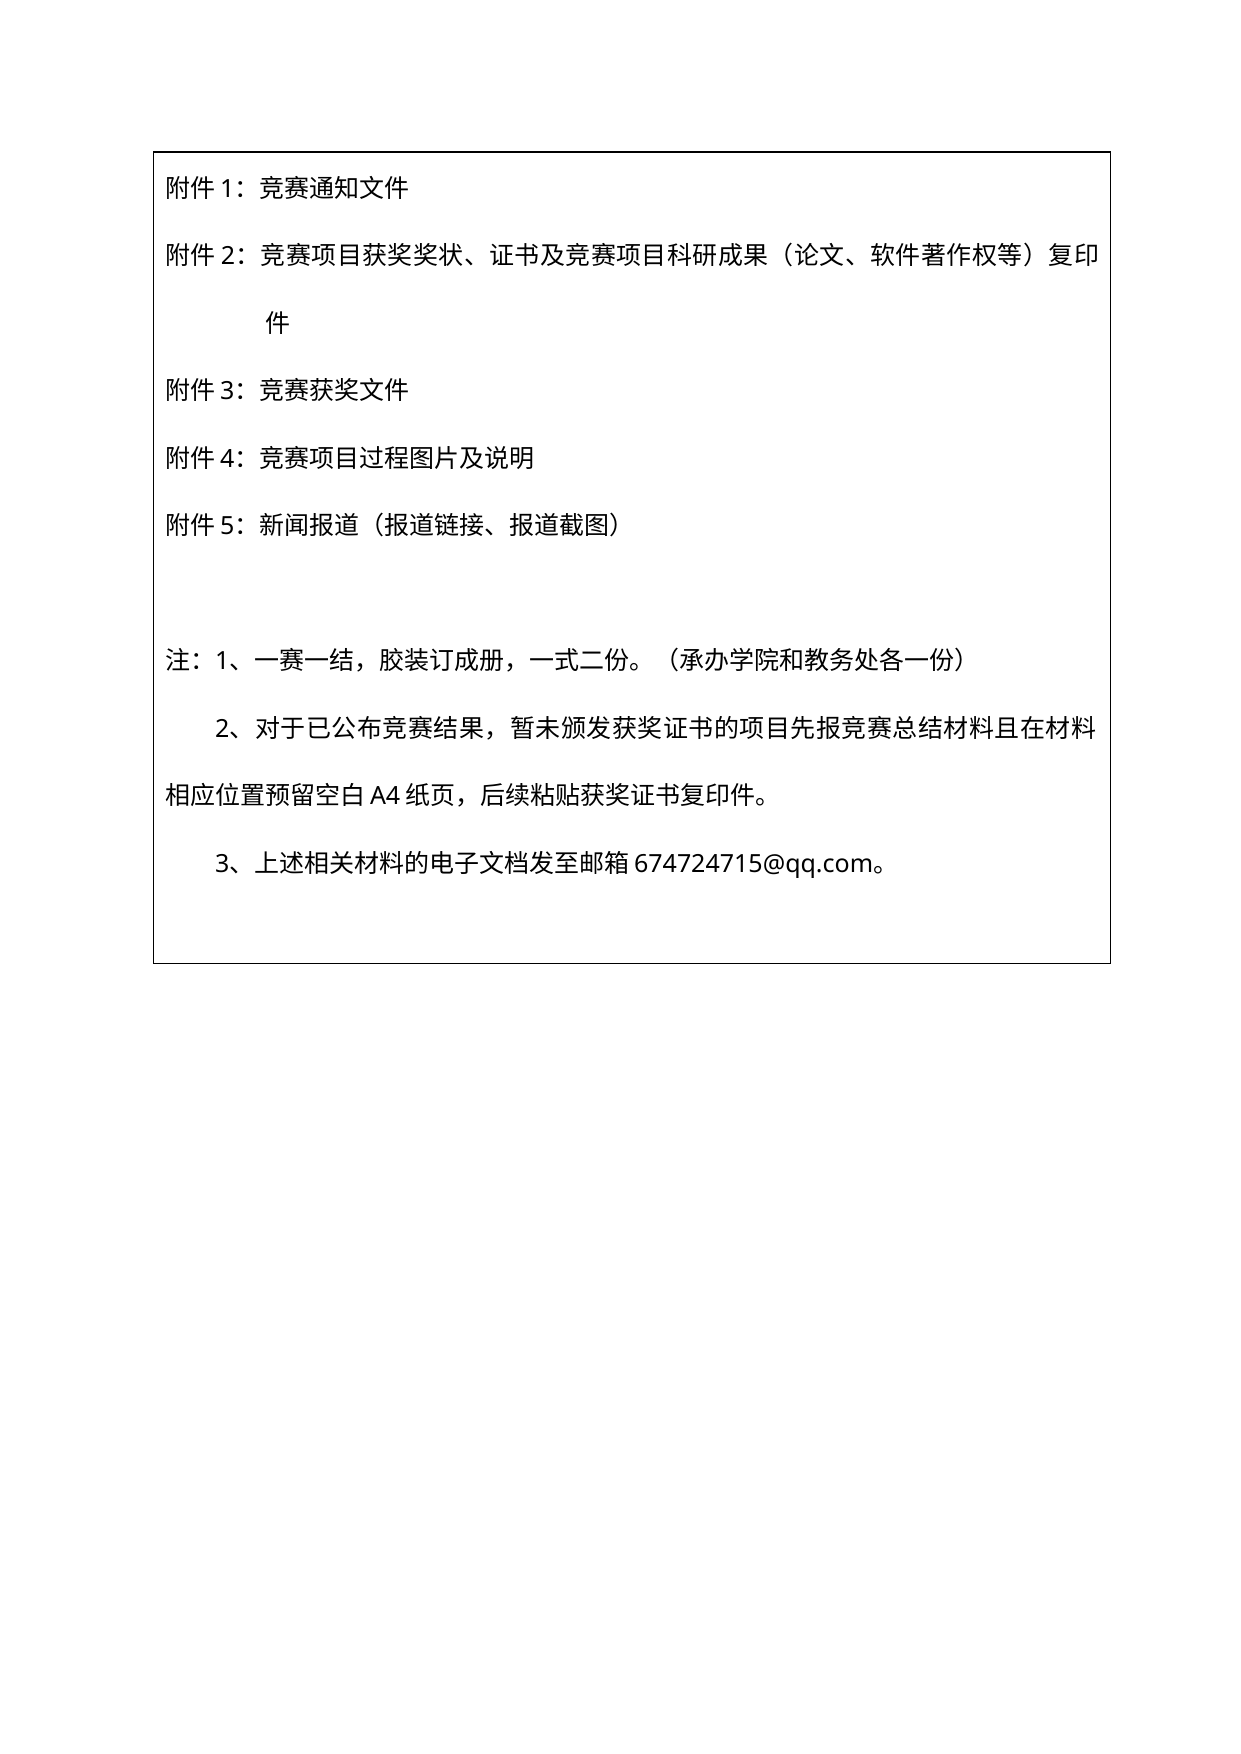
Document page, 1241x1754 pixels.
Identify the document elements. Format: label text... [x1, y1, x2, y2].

table_cell 附件1：竞赛通知文件 附件2：竞赛项目获奖奖状、证书及竞赛项目科研成果（论文、软件著作权等）复印件 附件3：竞赛获奖文件 附件4：竞赛项目过程图片及说明 附件5：新闻报道（报道链接、报道截图） 注：1、一赛一结，胶装订成册，一式二份。（承办学院和教务处各一份） 2、对于已公布竞赛结果，暂未颁发获奖证书的项目先报竞赛总结材料且在材料相应位置预留空白A4纸页，后续粘贴获奖证书复印件。 3、上述相关材料的电子文档发至邮箱674724715@qq.com。 [154, 153, 1110, 962]
